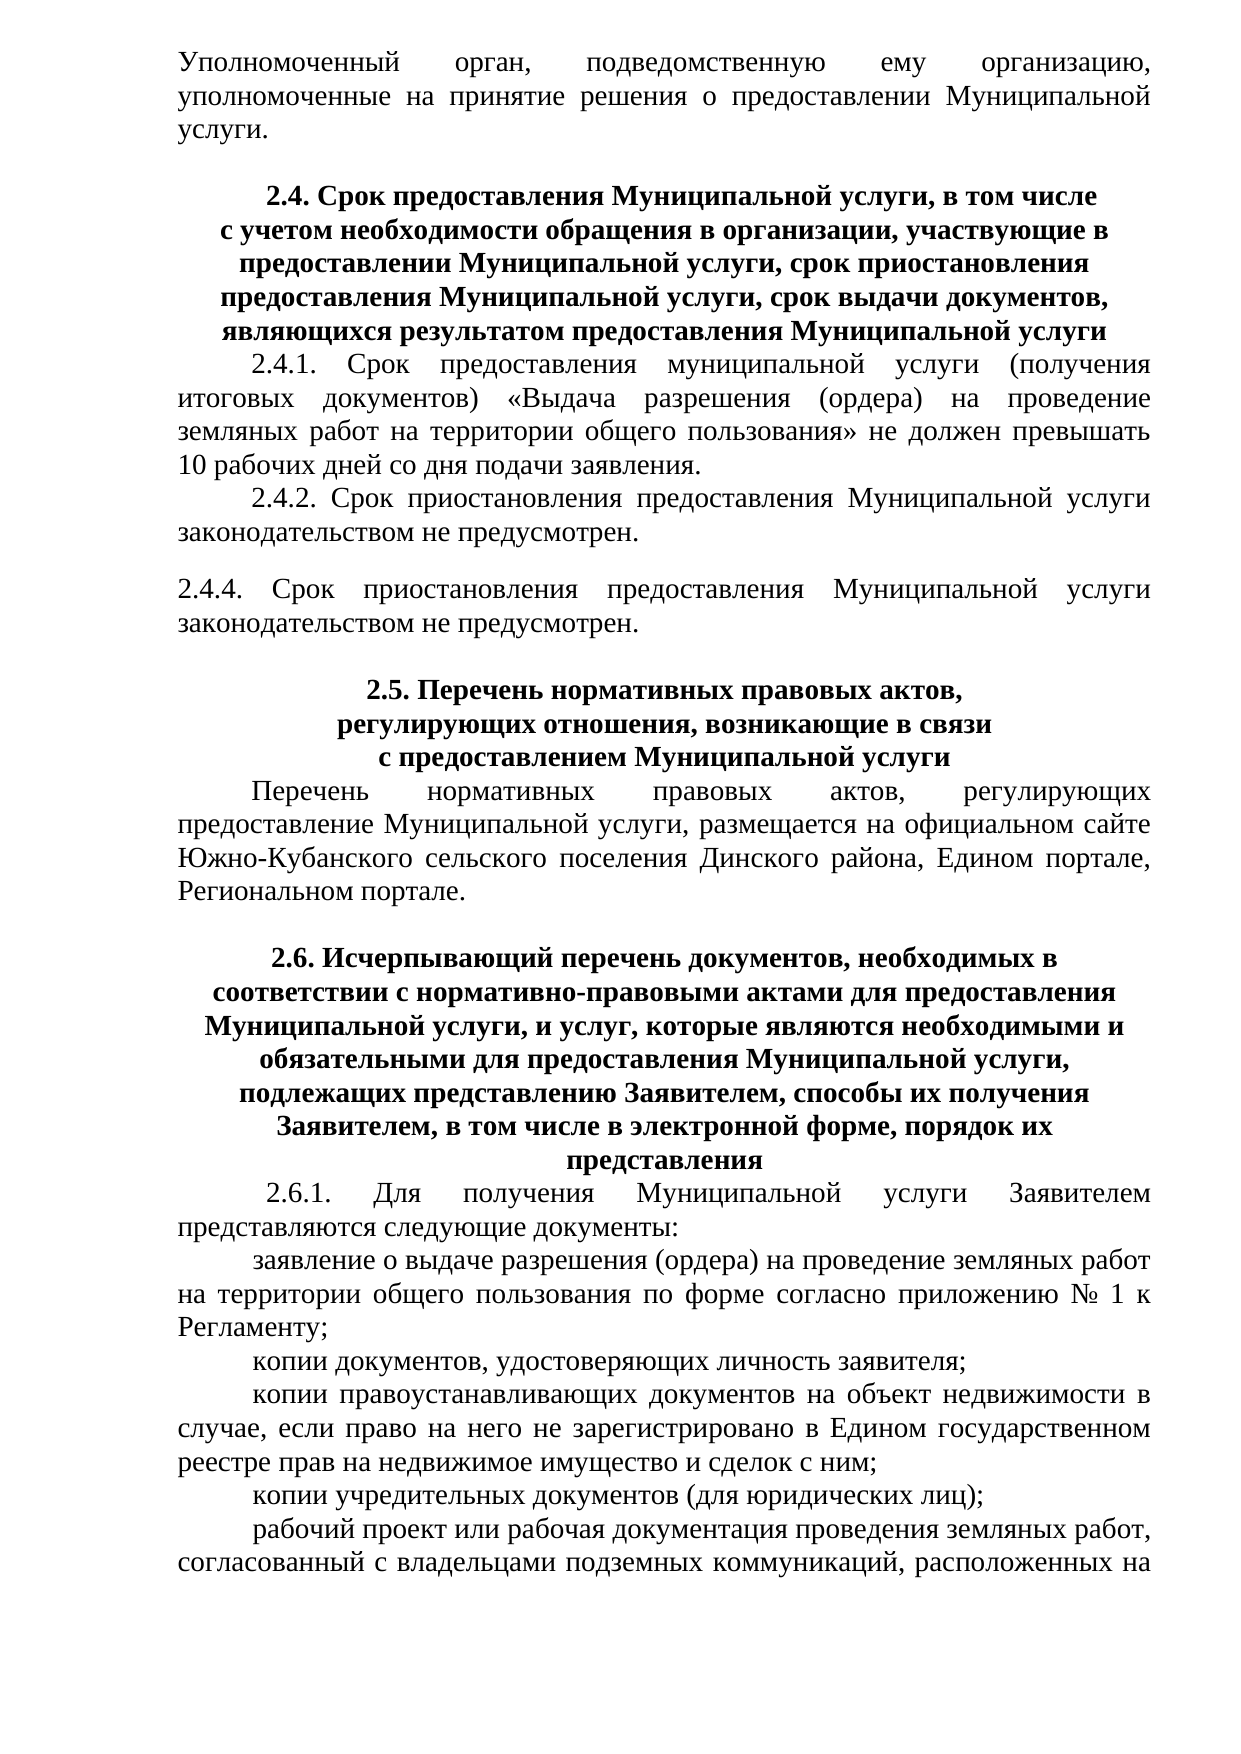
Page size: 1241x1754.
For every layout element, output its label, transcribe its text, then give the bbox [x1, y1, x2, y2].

text 2.4.2. Срок приостановления предоставления Муниципальной услуги законодательством не предусмотрен. [177, 480, 1152, 547]
text Перечень нормативных правовых актов, регулирующих предоставление Муниципальной услуги, размещается на официальном сайте Южно-Кубанского сельского поселения Динского района, Едином портале, Региональном портале. [177, 773, 1152, 907]
text регулирующих отношения, возникающие в связи [177, 706, 1152, 739]
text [177, 44, 1152, 145]
text копии документов, удостоверяющих личность заявителя; [177, 1343, 1152, 1377]
text 2.6.1. Для получения Муниципальной услуги Заявителем представляются следующие документы: [177, 1175, 1152, 1242]
text заявление о выдаче разрешения (ордера) на проведение земляных работ на территории общего пользования по форме согласно приложению № 1 к Регламенту; [177, 1242, 1152, 1343]
text 2.6. Исчерпывающий перечень документов, необходимых в [177, 941, 1152, 974]
text с предоставлением Муниципальной услуги [177, 739, 1152, 773]
text 2.5. Перечень нормативных правовых актов, [177, 672, 1152, 706]
text соответствии с нормативно-правовыми актами для предоставления Муниципальной услуги, и услуг, которые являются необходимыми и обязательными для предоставления Муниципальной услуги, подлежащих представлению Заявителем, способы их получения Заявителем, в том числе в электронной форме, порядок их представления [177, 974, 1152, 1175]
text копии учредительных документов (для юридических лиц); [177, 1477, 1152, 1511]
text копии правоустанавливающих документов на объект недвижимости в случае, если право на него не зарегистрировано в Едином государственном реестре прав на недвижимое имущество и сделок с ним; [177, 1377, 1152, 1477]
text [177, 1511, 1152, 1578]
text 2.4. Срок предоставления Муниципальной услуги, в том числе [177, 178, 1152, 212]
text 2.4.1. Срок предоставления муниципальной услуги (получения итоговых документов) «Выдача разрешения (ордера) на проведение земляных работ на территории общего пользования» не должен превышать 10 рабочих дней со дня подачи заявления. [177, 346, 1152, 480]
text предоставлении Муниципальной услуги, срок приостановления предоставления Муниципальной услуги, срок выдачи документов, [177, 246, 1152, 313]
text с учетом необходимости обращения в организации, участвующие в [177, 212, 1152, 246]
text являющихся результатом предоставления Муниципальной услуги [177, 313, 1152, 346]
text 2.4.4. Срок приостановления предоставления Муниципальной услуги законодательством не предусмотрен. [177, 547, 1152, 639]
